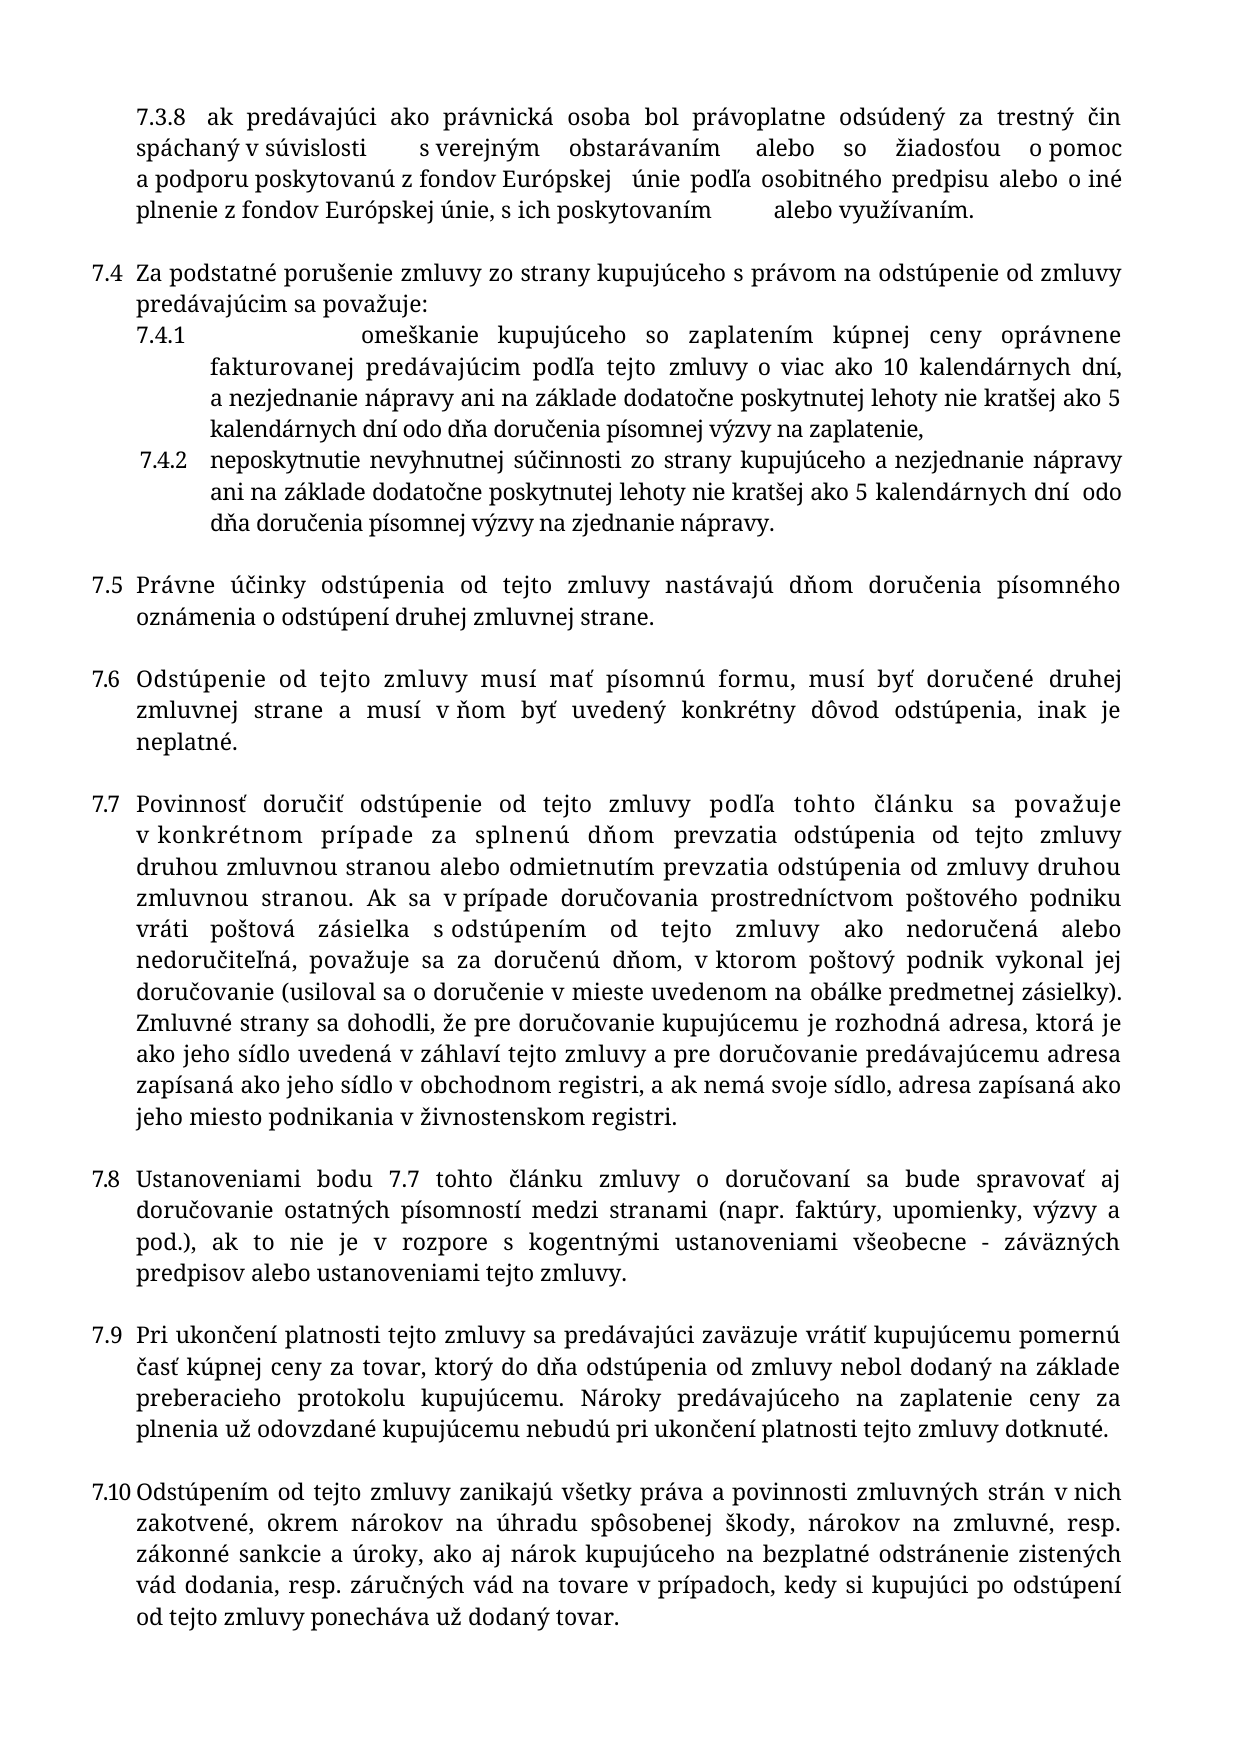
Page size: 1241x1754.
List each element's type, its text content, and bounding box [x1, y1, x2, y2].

text 7.6 Odstúpenie od tejto zmluvy musí mať písomnú formu, musí byť doručené druhej zmluvnej strane a musí v ňom byť uvedený konkrétny dôvod odstúpenia, inak je neplatné. [91, 663, 1122, 757]
list 7.4.1 omeškanie kupujúceho so zaplatením kúpnej ceny oprávnene fakturovanej predávajúcim podľa tejto zmluvy o viac ako 10 kalendárnych dní, a nezjednanie nápravy ani na základe dodatočne poskytnutej lehoty nie kratšej ako 5 kalendárnych dní odo dňa doručenia písomnej výzvy na zaplatenie, [106, 319, 1122, 444]
text 7.3.8 ak predávajúci ako právnická osoba bol právoplatne odsúdený za trestný čin spáchaný v súvislosti s verejným obstarávaním alebo so žiadosťou o pomoc a podporu poskytovanú z fondov Európskej únie podľa osobitného predpisu alebo o iné plnenie z fondov Európskej únie, s ich poskytovaním alebo využívaním. [136, 100, 1122, 225]
list 7.4.2 neposkytnutie nevyhnutnej súčinnosti zo strany kupujúceho a nezjednanie nápravy ani na základe dodatočne poskytnutej lehoty nie kratšej ako 5 kalendárnych dní odo dňa doručenia písomnej výzvy na zjednanie nápravy. [106, 444, 1122, 538]
text 7.10 Odstúpením od tejto zmluvy zanikajú všetky práva a povinnosti zmluvných strán v nich zakotvené, okrem nárokov na úhradu spôsobenej škody, nárokov na zmluvné, resp. zákonné sankcie a úroky, ako aj nárok kupujúceho na bezplatné odstránenie zistených vád dodania, resp. záručných vád na tovare v prípadoch, kedy si kupujúci po odstúpení od tejto zmluvy ponecháva už dodaný tovar. [91, 1475, 1122, 1632]
text 7.5 Právne účinky odstúpenia od tejto zmluvy nastávajú dňom doručenia písomného oznámenia o odstúpení druhej zmluvnej strane. [91, 569, 1122, 632]
text 7.7 Povinnosť doručiť odstúpenie od tejto zmluvy podľa tohto článku sa považuje v konkrétnom prípade za splnenú dňom prevzatia odstúpenia od tejto zmluvy druhou zmluvnou stranou alebo odmietnutím prevzatia odstúpenia od zmluvy druhou zmluvnou stranou. Ak sa v prípade doručovania prostredníctvom poštového podniku vráti poštová zásielka s odstúpením od tejto zmluvy ako nedoručená alebo nedoručiteľná, považuje sa za doručenú dňom, v ktorom poštový podnik vykonal jej doručovanie (usiloval sa o doručenie v mieste uvedenom na obálke predmetnej zásielky). Zmluvné strany sa dohodli, že pre doručovanie kupujúcemu je rozhodná adresa, ktorá je ako jeho sídlo uvedená v záhlaví tejto zmluvy a pre doručovanie predávajúcemu adresa zapísaná ako jeho sídlo v obchodnom registri, a ak nemá svoje sídlo, adresa zapísaná ako jeho miesto podnikania v živnostenskom registri. [91, 788, 1122, 1132]
text 7.9 Pri ukončení platnosti tejto zmluvy sa predávajúci zaväzuje vrátiť kupujúcemu pomernú časť kúpnej ceny za tovar, ktorý do dňa odstúpenia od zmluvy nebol dodaný na základe preberacieho protokolu kupujúcemu. Nároky predávajúceho na zaplatenie ceny za plnenia už odovzdané kupujúcemu nebudú pri ukončení platnosti tejto zmluvy dotknuté. [91, 1319, 1122, 1444]
list 7.4 Za podstatné porušenie zmluvy zo strany kupujúceho s právom na odstúpenie od zmluvy predávajúcim sa považuje: [91, 257, 1122, 319]
text 7.8 Ustanoveniami bodu 7.7 tohto článku zmluvy o doručovaní sa bude spravovať aj doručovanie ostatných písomností medzi stranami (napr. faktúry, upomienky, výzvy a pod.), ak to nie je v rozpore s kogentnými ustanoveniami všeobecne - záväzných predpisov alebo ustanoveniami tejto zmluvy. [91, 1163, 1122, 1288]
